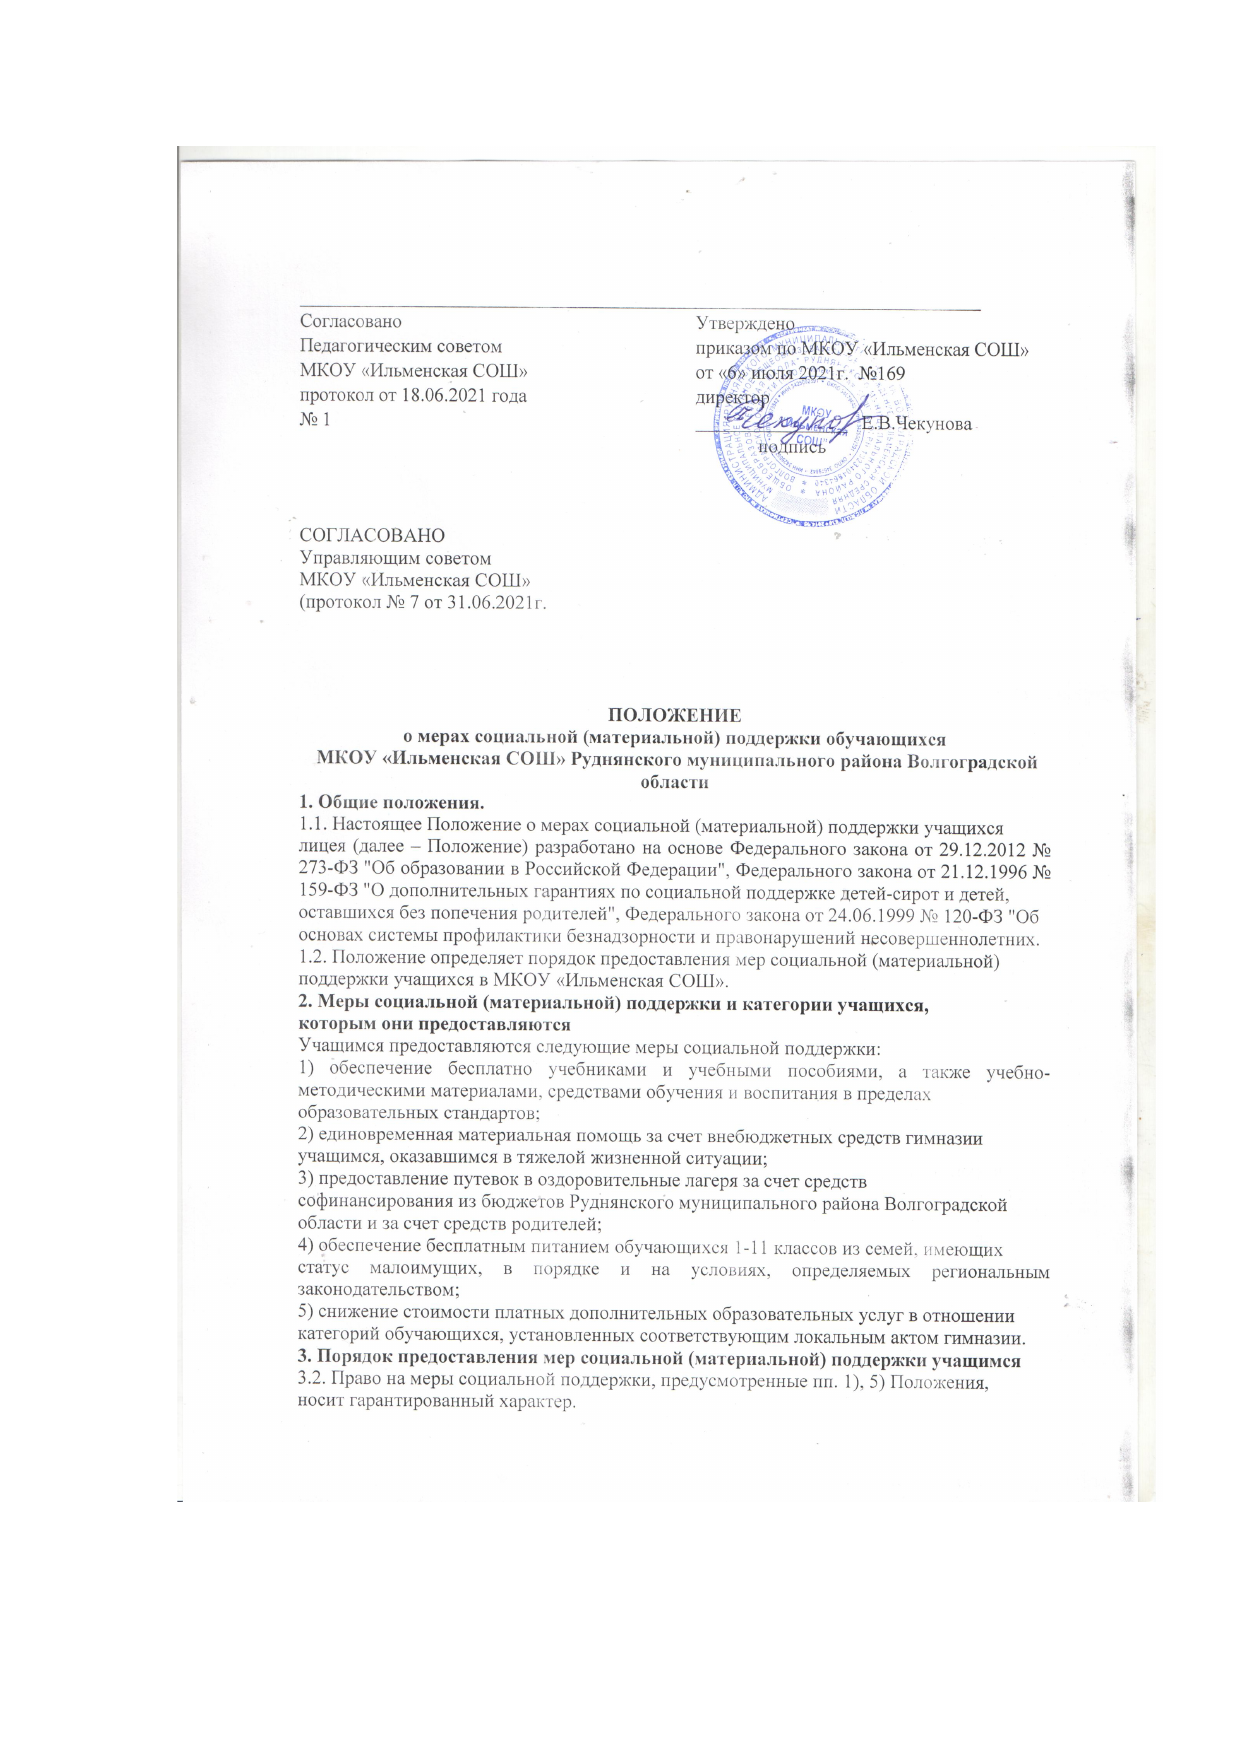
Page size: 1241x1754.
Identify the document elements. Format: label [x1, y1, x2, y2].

picture [177, 146, 1163, 1502]
